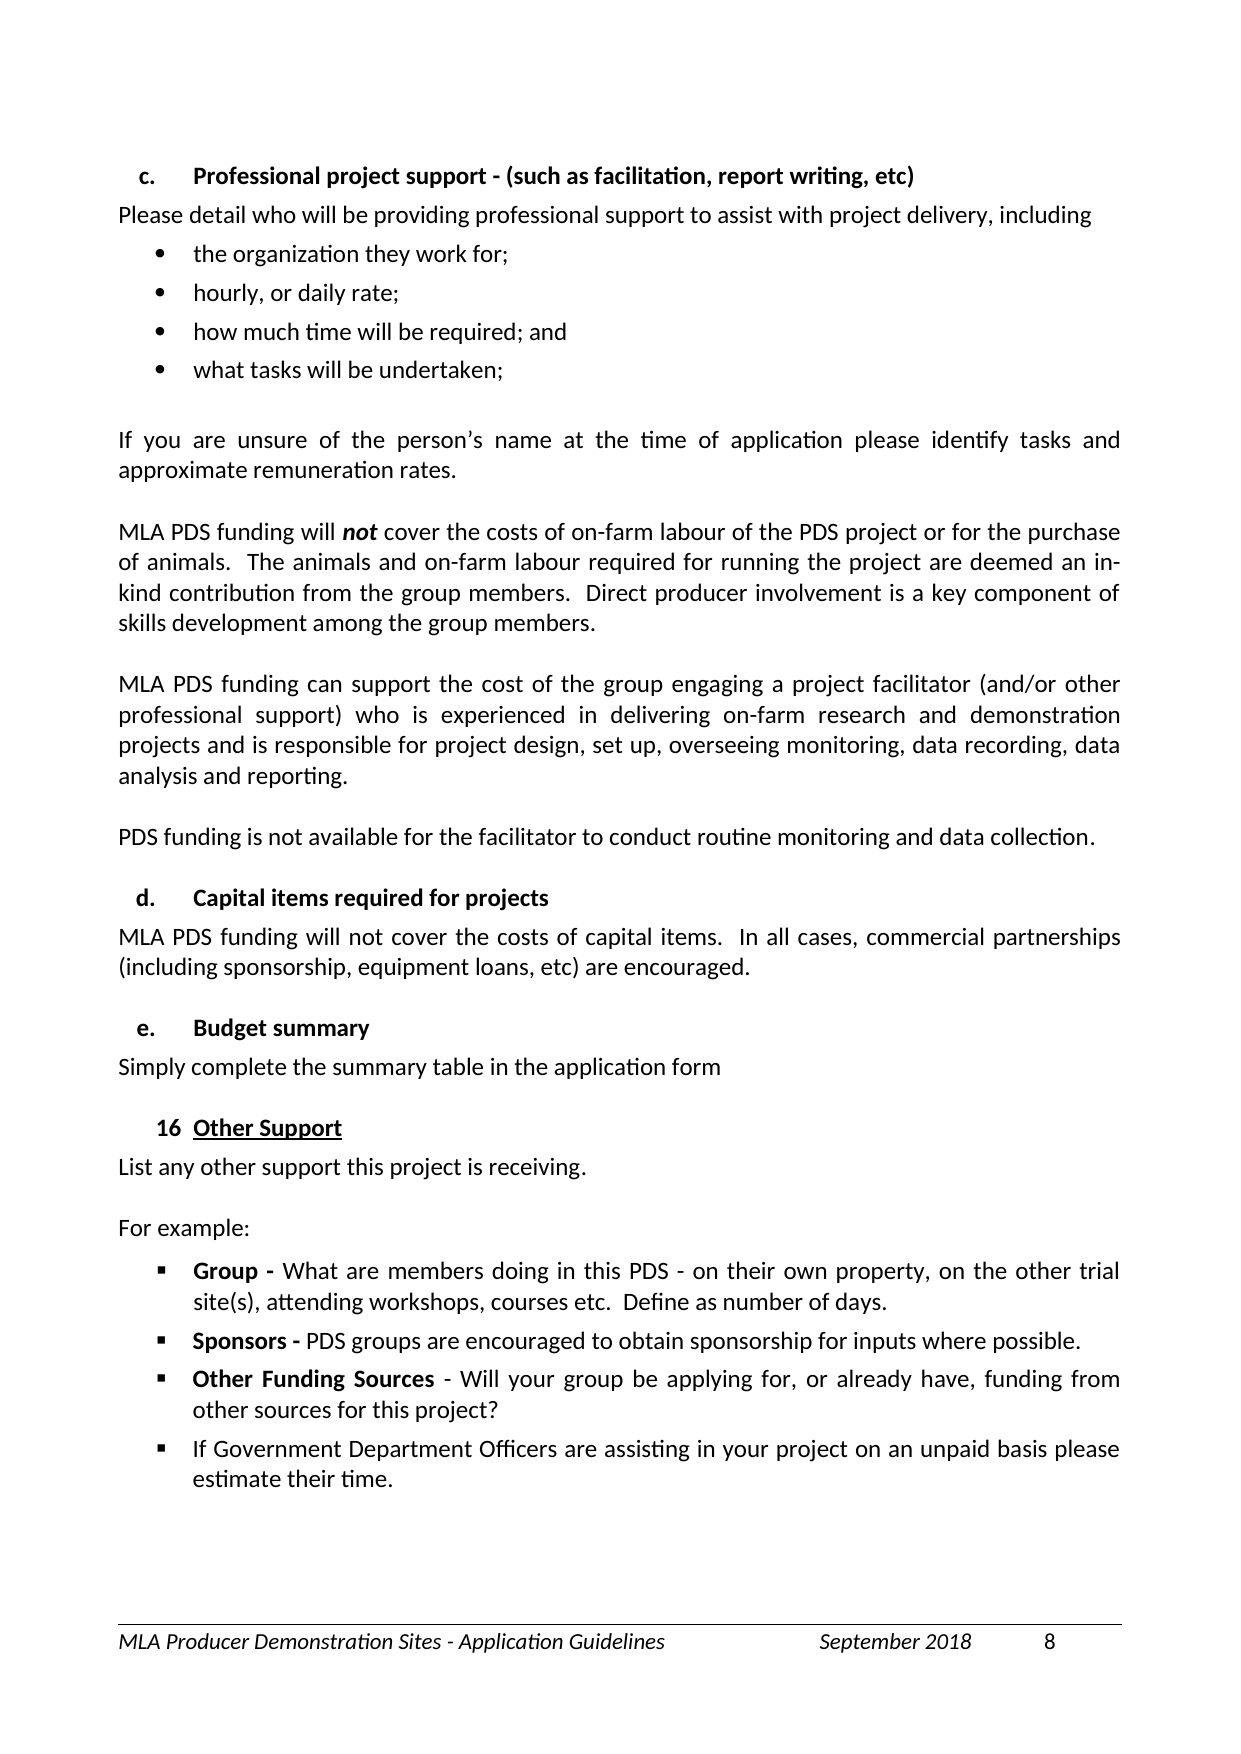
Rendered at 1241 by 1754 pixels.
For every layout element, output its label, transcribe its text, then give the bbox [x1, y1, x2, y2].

subtitle Budget summary [156, 1012, 1122, 1043]
list If Government Department Officers are assisting in your project on an unpaid basis please estimate their time. [155, 1433, 1122, 1494]
text PDS funding can support the cost of the group engaging a project facilitator (and/or other professional support) who is experienced in delivering on-farm research and demonstration projects and is responsible for project design, set up, overseeing monitoring, data recording, data analysis and reporting. [118, 668, 1122, 790]
list how much time will be required; and [156, 316, 1122, 346]
list hourly, or daily rate; [156, 277, 1122, 307]
text PDS funding is not available for the facilitator to conduct routine monitoring and data collection. [118, 821, 1122, 851]
list the organization they work for; [156, 238, 1122, 269]
text List any other support this project is receiving. [118, 1151, 1122, 1182]
subtitle Group - What are members doing in this PDS - on their own property, on the other trial site(s), attending workshops, courses etc. Define as number of days. [156, 1255, 1122, 1316]
subtitle Professional project support - (such as facilitation, report writing, etc) [156, 160, 1122, 191]
text PDS funding will not cover the costs of capital items. In all cases, commercial partnerships (including sponsorship, equipment loans, etc) are encouraged. [118, 921, 1122, 982]
subtitle Capital items required for projects [156, 882, 1122, 912]
text Simply complete the summary table in the application form [118, 1051, 1122, 1082]
text If you are unsure of the person’s name at the time of application please identify tasks and approximate remuneration rates. [118, 424, 1122, 485]
subtitle Sponsors - PDS groups are encouraged to obtain sponsorship for inputs where possible. [155, 1325, 1122, 1355]
subtitle Other Support [156, 1112, 1122, 1143]
list what tasks will be undertaken; [156, 355, 1122, 385]
text Please detail who will be providing professional support to assist with project delivery, including [118, 199, 1122, 230]
text For example: [118, 1212, 1122, 1243]
text MLA PDS funding will not cover the costs of on-farm labour of the PDS project or for the purchase of animals. The animals and on-farm labour required for running the project are deemed an in-kind contribution from the group members. Direct producer involvement is a key component of skills development among the group members. [118, 516, 1122, 638]
subtitle Other Funding Sources - Will your group be applying for, or already have, funding from other sources for this project? [155, 1364, 1122, 1425]
